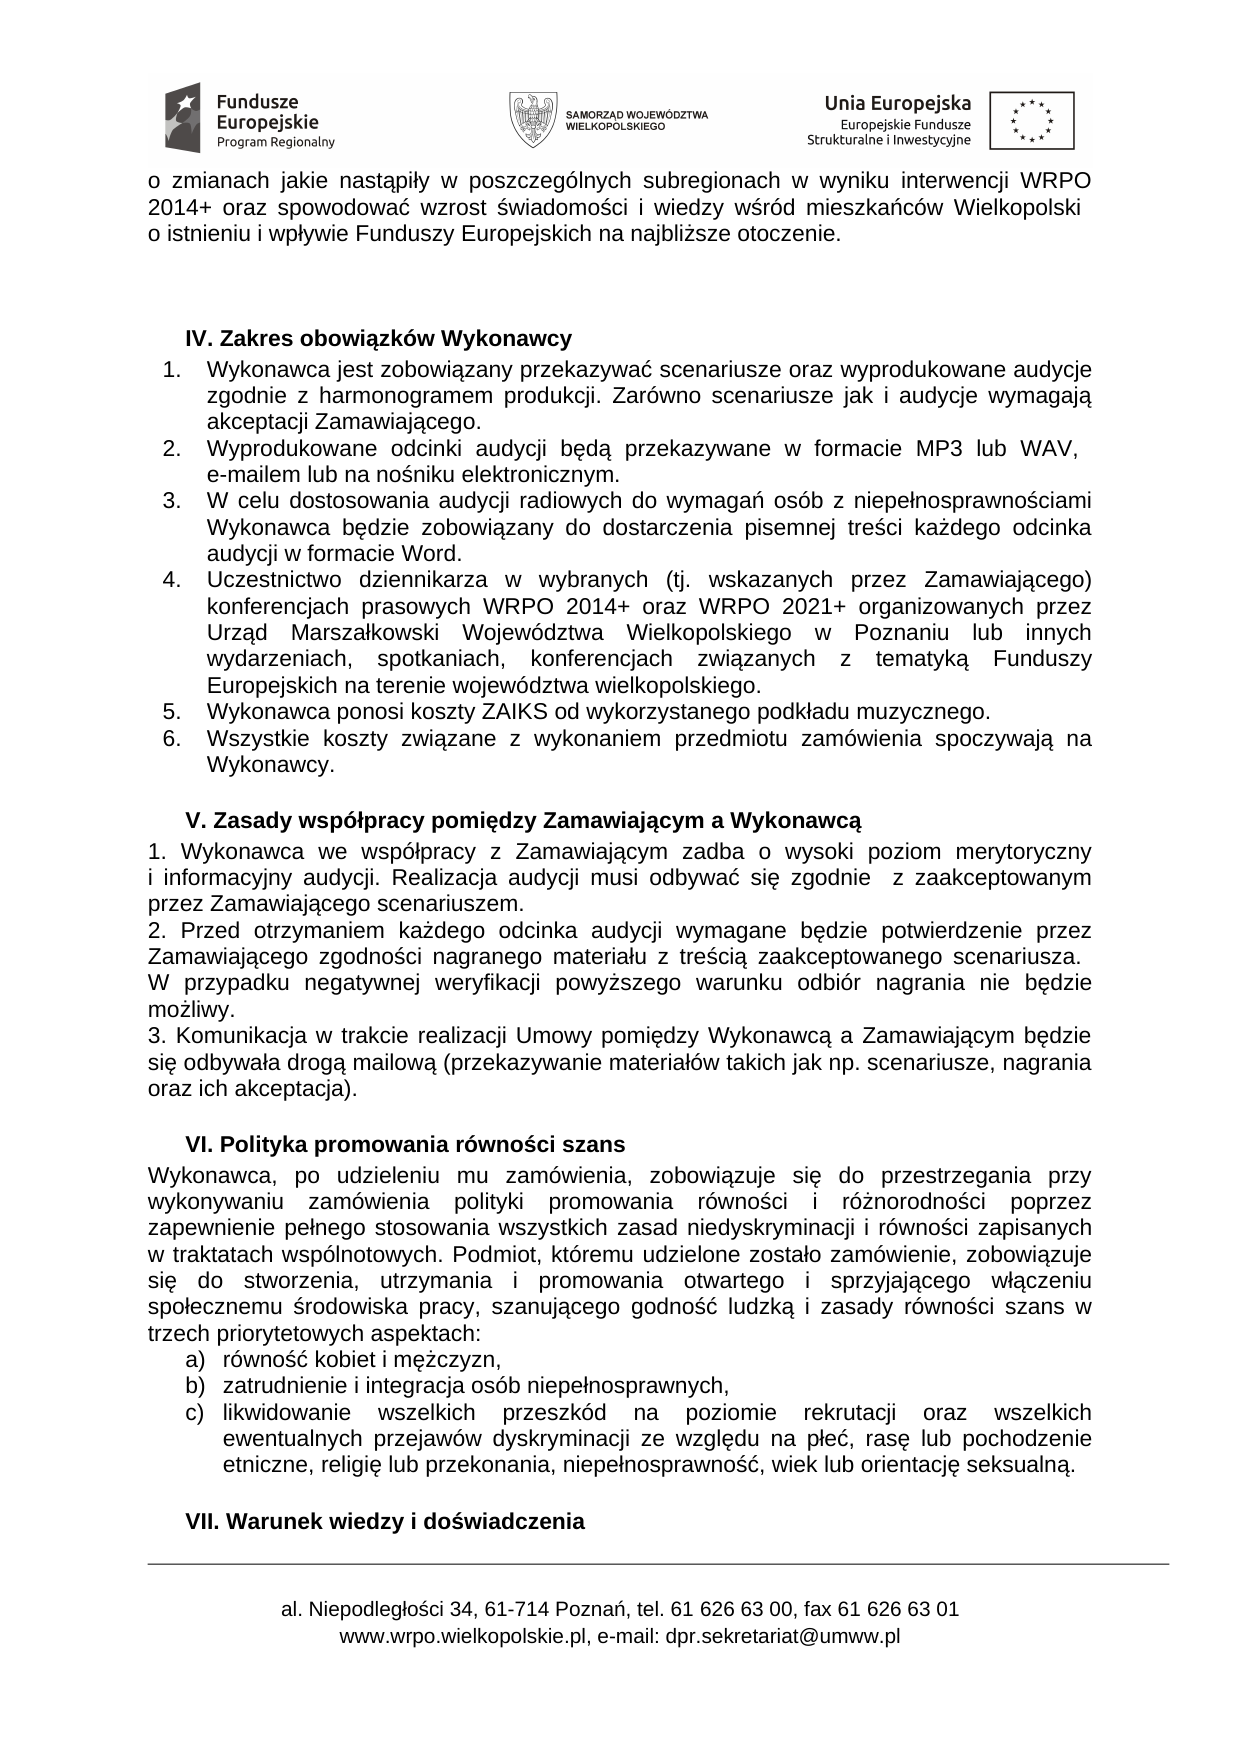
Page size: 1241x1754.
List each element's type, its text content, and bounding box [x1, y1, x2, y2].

text VII. Warunek wiedzy i doświadczenia [148, 1508, 1093, 1534]
list Wykonawca jest zobowiązany przekazywać scenariusze oraz wyprodukowane audycje zgodnie z harmonogramem produkcji. Zarówno scenariusze jak i audycje wymagają akceptacji Zamawiającego. [162, 356, 1093, 434]
text 2. Przed otrzymaniem każdego odcinka audycji wymagane będzie potwierdzenie przez Zamawiającego zgodności nagranego materiału z treścią zaakceptowanego scenariusza. W przypadku negatywnej weryfikacji powyższego warunku odbiór nagrania nie będzie możliwy. [148, 917, 1093, 1022]
text 3. Komunikacja w trakcie realizacji Umowy pomiędzy Wykonawcą a Zamawiającym będzie się odbywała drogą mailową (przekazywanie materiałów takich jak np. scenariusze, nagrania oraz ich akceptacja). [148, 1022, 1093, 1101]
list W celu dostosowania audycji radiowych do wymagań osób z niepełnosprawnościami Wykonawca będzie zobowiązany do dostarczenia pisemnej treści każdego odcinka audycji w formacie Word. [162, 487, 1093, 566]
picture [147, 73, 1093, 168]
text 1. Wykonawca we współpracy z Zamawiającym zadba o wysoki poziom merytoryczny i informacyjny audycji. Realizacja audycji musi odbywać się zgodnie z zaakceptowanym przez Zamawiającego scenariuszem. [148, 838, 1093, 917]
list Uczestnictwo dziennikarza w wybranych (tj. wskazanych przez Zamawiającego) konferencjach prasowych WRPO 2014+ oraz WRPO 2021+ organizowanych przez Urząd Marszałkowski Województwa Wielkopolskiego w Poznaniu lub innych wydarzeniach, spotkaniach, konferencjach związanych z tematyką Funduszy Europejskich na terenie województwa wielkopolskiego. [162, 566, 1093, 698]
list zatrudnienie i integracja osób niepełnosprawnych, [185, 1372, 1093, 1399]
text VI. Polityka promowania równości szans [185, 1131, 1093, 1158]
text Wykonawca, po udzieleniu mu zamówienia, zobowiązuje się do przestrzegania przy wykonywaniu zamówienia polityki promowania równości i różnorodności poprzez zapewnienie pełnego stosowania wszystkich zasad niedyskryminacji i równości zapisanych w traktatach wspólnotowych. Podmiot, któremu udzielone zostało zamówienie, zobowiązuje się do stworzenia, utrzymania i promowania otwartego i sprzyjającego włączeniu społecznemu środowiska pracy, szanującego godność ludzką i zasady równości szans w trzech priorytetowych aspektach: [148, 1162, 1093, 1346]
list Wyprodukowane odcinki audycji będą przekazywane w formacie MP3 lub WAV, e-mailem lub na nośniku elektronicznym. [162, 434, 1093, 487]
text IV. Zakres obowiązków Wykonawcy [185, 325, 1093, 352]
list Wszystkie koszty związane z wykonaniem przedmiotu zamówienia spoczywają na Wykonawcy. [162, 724, 1093, 777]
list likwidowanie wszelkich przeszkód na poziomie rekrutacji oraz wszelkich ewentualnych przejawów dyskryminacji ze względu na płeć, rasę lub pochodzenie etniczne, religię lub przekonania, niepełnosprawność, wiek lub orientację seksualną. [185, 1399, 1093, 1478]
list równość kobiet i mężczyzn, [185, 1346, 1093, 1372]
list Wykonawca ponosi koszty ZAIKS od wykorzystanego podkładu muzycznego. [162, 698, 1093, 724]
text V. Zasady współpracy pomiędzy Zamawiającym a Wykonawcą [185, 807, 1093, 834]
